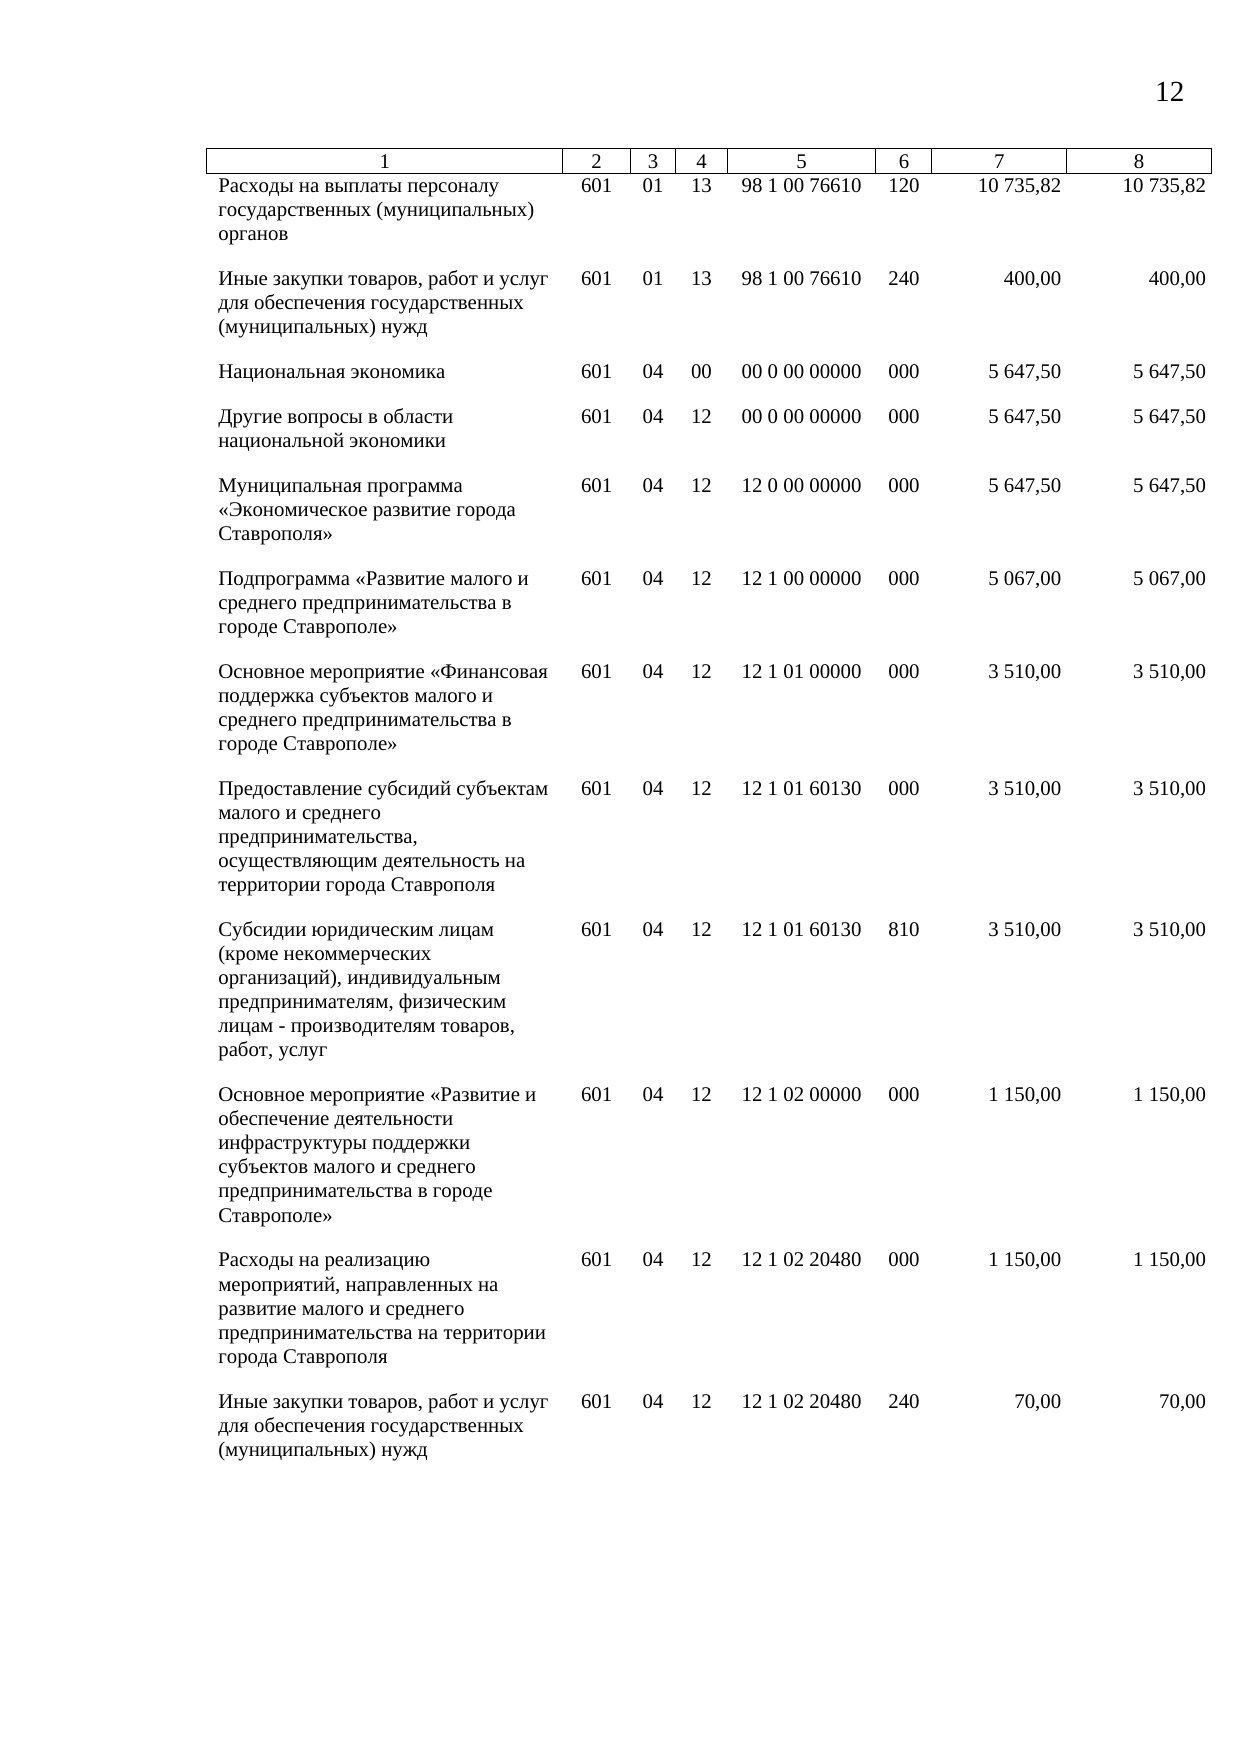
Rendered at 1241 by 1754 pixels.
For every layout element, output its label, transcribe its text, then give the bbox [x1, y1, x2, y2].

table_cell 000 [876, 776, 932, 917]
table_cell 01 [631, 174, 675, 266]
table_header 8 [1067, 149, 1211, 173]
table_cell 13 [675, 266, 727, 359]
table_cell 12 0 00 00000 [727, 473, 876, 566]
table_cell Иные закупки товаров, работ и услуг для обеспечения государственных (муниципальных) нужд [207, 266, 562, 359]
table_cell 240 [876, 1389, 932, 1482]
table_cell 04 [631, 917, 675, 1082]
table_cell 12 1 01 60130 [727, 776, 876, 917]
table_header 6 [876, 149, 931, 173]
table_cell 12 [675, 659, 727, 776]
table_cell 601 [562, 1082, 631, 1247]
table_header 7 [932, 149, 1066, 173]
table_cell 04 [631, 1248, 675, 1388]
table_cell 400,00 [1066, 266, 1211, 359]
table_cell 13 [675, 174, 727, 266]
table_cell 5 067,00 [1066, 566, 1211, 659]
table_header 1 [207, 149, 562, 173]
table_cell 601 [562, 1248, 631, 1388]
table_cell 000 [876, 1248, 932, 1388]
table_cell 5 647,50 [1066, 359, 1211, 404]
table_cell Национальная экономика [207, 359, 562, 404]
table_cell 12 1 01 60130 [727, 917, 876, 1082]
table_cell 12 [675, 404, 727, 473]
table_cell 601 [562, 917, 631, 1082]
table_cell 3 510,00 [932, 776, 1066, 917]
table_cell 000 [876, 473, 932, 566]
table_cell 601 [562, 174, 631, 266]
table_cell 3 510,00 [1066, 776, 1211, 917]
table_cell 04 [631, 566, 675, 659]
table_cell 000 [876, 359, 932, 404]
table_header 3 [631, 149, 675, 173]
table_cell 601 [562, 1389, 631, 1482]
table_cell Другие вопросы в области национальной экономики [207, 404, 562, 473]
table_cell 601 [562, 359, 631, 404]
table_cell 601 [562, 473, 631, 566]
table_cell 3 510,00 [932, 917, 1066, 1082]
table_cell 000 [876, 659, 932, 776]
table_cell 04 [631, 473, 675, 566]
table_cell 810 [876, 917, 932, 1082]
table_cell 5 647,50 [1066, 473, 1211, 566]
table_cell 12 [675, 776, 727, 917]
table_cell 98 1 00 76610 [727, 266, 876, 359]
table_cell 5 647,50 [1066, 404, 1211, 473]
table_cell 1 150,00 [1066, 1082, 1211, 1247]
table_cell Предоставление субсидий субъектам малого и среднего предпринимательства, осуществляющим деятельность на территории города Ставрополя [207, 776, 562, 917]
table_cell 000 [876, 1082, 932, 1247]
table_cell 98 1 00 76610 [727, 174, 876, 266]
table_cell 12 [675, 1082, 727, 1247]
table_cell 601 [562, 659, 631, 776]
table_cell 12 [675, 1389, 727, 1482]
table_cell 000 [876, 404, 932, 473]
table_cell 00 [675, 359, 727, 404]
table_cell 04 [631, 659, 675, 776]
table_cell 01 [631, 266, 675, 359]
table_cell 240 [876, 266, 932, 359]
table_cell 1 150,00 [1066, 1248, 1211, 1388]
table_cell 601 [562, 776, 631, 917]
table_cell 12 [675, 1248, 727, 1388]
table_cell 000 [876, 566, 932, 659]
table_cell 00 0 00 00000 [727, 404, 876, 473]
table_cell 12 [675, 917, 727, 1082]
table_cell 04 [631, 404, 675, 473]
table_cell 12 1 01 00000 [727, 659, 876, 776]
table_cell 00 0 00 00000 [727, 359, 876, 404]
table_header 4 [676, 149, 727, 173]
table_cell 04 [631, 776, 675, 917]
table_cell 04 [631, 1389, 675, 1482]
table_cell 400,00 [932, 266, 1066, 359]
table_cell 1 150,00 [932, 1082, 1066, 1247]
table_cell Расходы на реализацию мероприятий, направленных на развитие малого и среднего предпринимательства на территории города Ставрополя [207, 1248, 562, 1388]
table_cell 601 [562, 404, 631, 473]
table_header 2 [563, 149, 630, 173]
table_cell 10 735,82 [1066, 174, 1211, 266]
table_cell Основное мероприятие «Развитие и обеспечение деятельности инфраструктуры поддержки субъектов малого и среднего предпринимательства в городе Ставрополе» [207, 1082, 562, 1247]
table_cell 120 [876, 174, 932, 266]
table_cell 12 1 00 00000 [727, 566, 876, 659]
table_cell Расходы на выплаты персоналу государственных (муниципальных) органов [207, 174, 562, 266]
table_cell Муниципальная программа «Экономическое развитие города Ставрополя» [207, 473, 562, 566]
table_cell 3 510,00 [1066, 917, 1211, 1082]
table_cell 5 647,50 [932, 473, 1066, 566]
table_cell 70,00 [1066, 1389, 1211, 1482]
table_cell 12 1 02 00000 [727, 1082, 876, 1247]
table_cell 04 [631, 359, 675, 404]
table_cell 10 735,82 [932, 174, 1066, 266]
table_cell 12 1 02 20480 [727, 1248, 876, 1388]
table_cell 70,00 [932, 1389, 1066, 1482]
table_cell 601 [562, 566, 631, 659]
table_cell 3 510,00 [1066, 659, 1211, 776]
table_cell Подпрограмма «Развитие малого и среднего предпринимательства в городе Ставрополе» [207, 566, 562, 659]
table_header 5 [728, 149, 875, 173]
table_cell 3 510,00 [932, 659, 1066, 776]
table_cell 04 [631, 1082, 675, 1247]
table_cell 5 067,00 [932, 566, 1066, 659]
table_cell 12 1 02 20480 [727, 1389, 876, 1482]
table_cell 5 647,50 [932, 404, 1066, 473]
table_cell 601 [562, 266, 631, 359]
table_cell 1 150,00 [932, 1248, 1066, 1388]
table_cell 12 [675, 473, 727, 566]
table_cell 5 647,50 [932, 359, 1066, 404]
table_cell 12 [675, 566, 727, 659]
table_cell Субсидии юридическим лицам (кроме некоммерческих организаций), индивидуальным предпринимателям, физическим лицам - производителям товаров, работ, услуг [207, 917, 562, 1082]
table_cell Иные закупки товаров, работ и услуг для обеспечения государственных (муниципальных) нужд [207, 1389, 562, 1482]
table_cell Основное мероприятие «Финансовая поддержка субъектов малого и среднего предпринимательства в городе Ставрополе» [207, 659, 562, 776]
